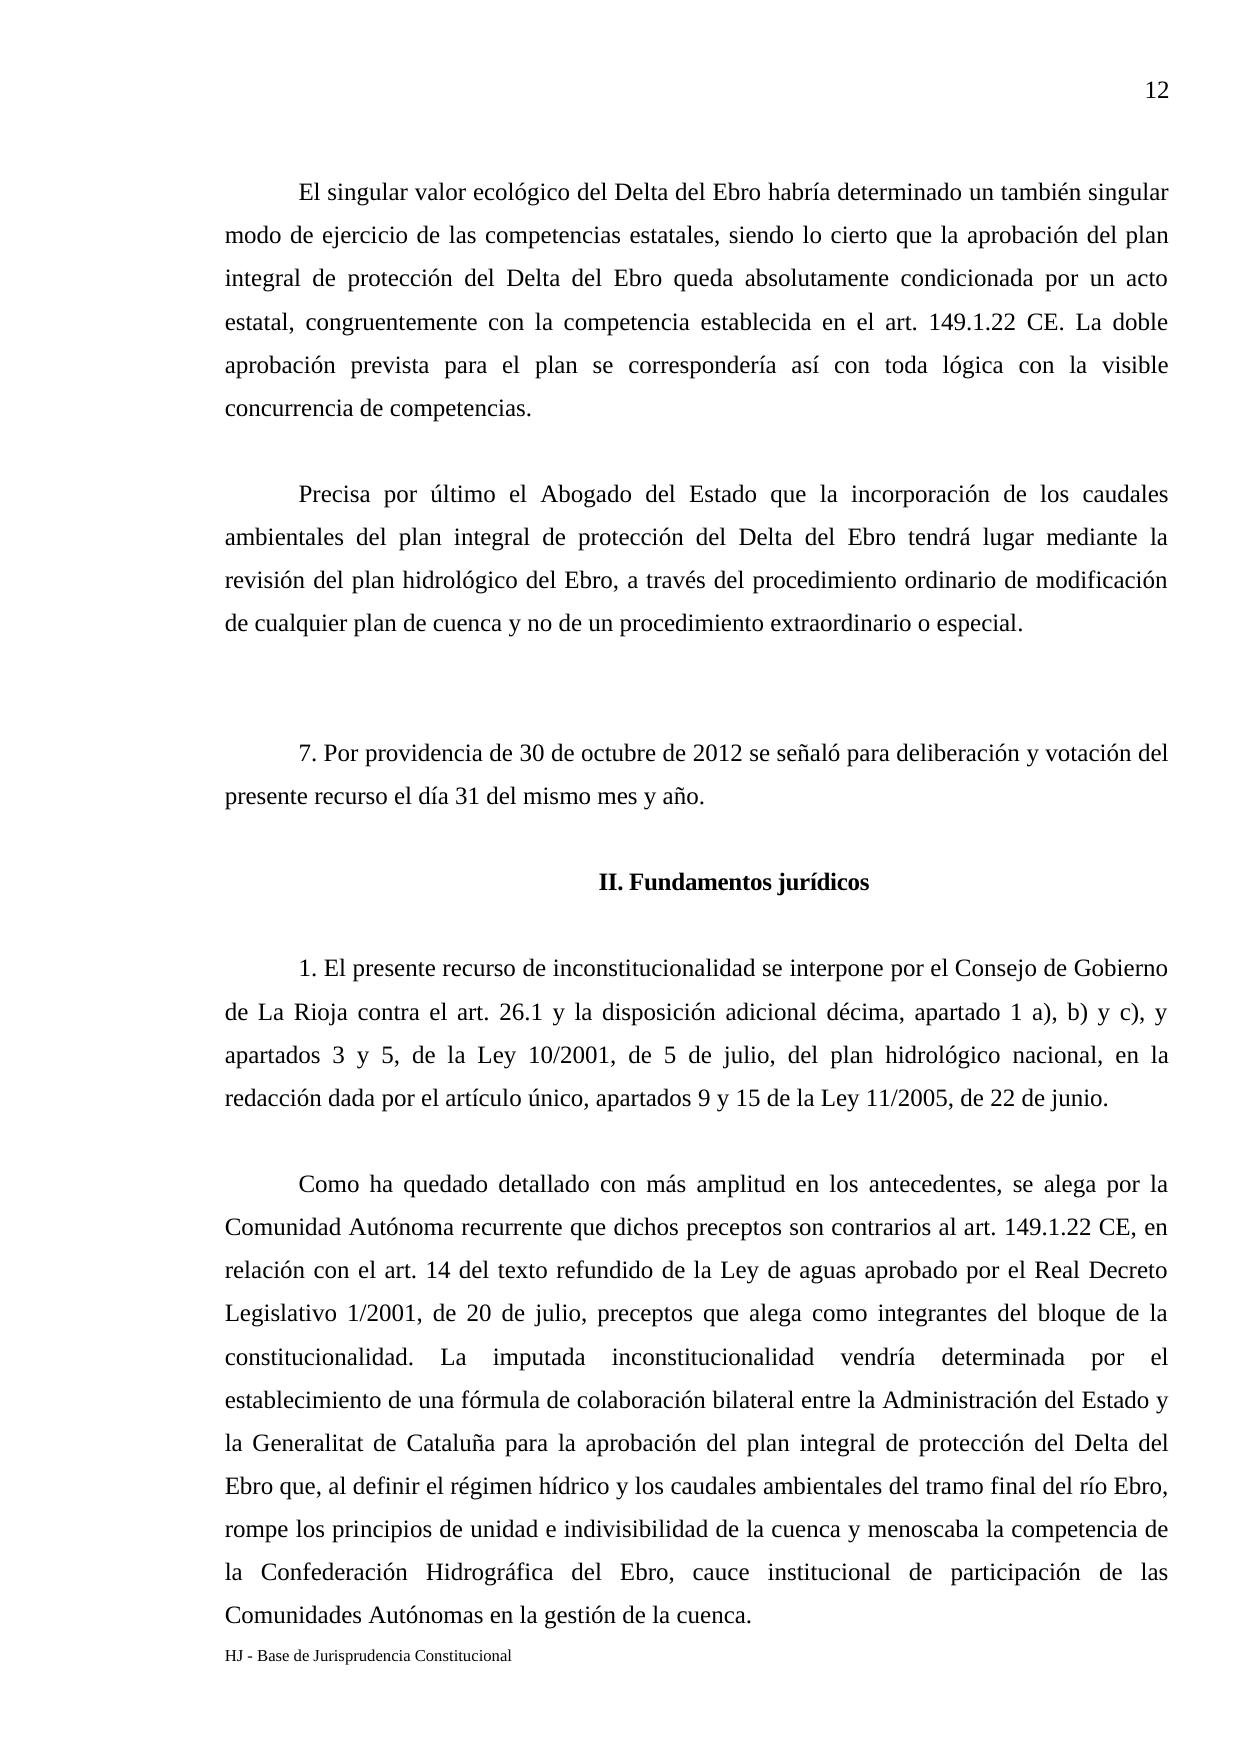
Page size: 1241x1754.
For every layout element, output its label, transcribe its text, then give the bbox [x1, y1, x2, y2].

text El singular valor ecológico del Delta del Ebro habría determinado un también singular modo de ejercicio de las competencias estatales, siendo lo cierto que la aprobación del plan integral de protección del Delta del Ebro queda absolutamente condicionada por un acto estatal, congruentemente con la competencia establecida en el art. 149.1.22 CE. La doble aprobación prevista para el plan se correspondería así con toda lógica con la visible concurrencia de competencias. [224, 177, 1169, 422]
text Precisa por último el Abogado del Estado que la incorporación de los caudales ambientales del plan integral de protección del Delta del Ebro tendrá lugar mediante la revisión del plan hidrológico del Ebro, a través del procedimiento ordinario de modificación de cualquier plan de cuenca y no de un procedimiento extraordinario o especial. [224, 479, 1169, 637]
subtitle II. Fundamentos jurídicos [224, 867, 1169, 896]
text 1. El presente recurso de inconstitucionalidad se interpone por el Consejo de Gobierno de La Rioja contra el art. 26.1 y la disposición adicional décima, apartado 1 a), b) y c), y apartados 3 y 5, de la Ley 10/2001, de 5 de julio, del plan hidrológico nacional, en la redacción dada por el artículo único, apartados 9 y 15 de la Ley 11/2005, de 22 de junio. [224, 953, 1169, 1112]
text 7. Por providencia de 30 de octubre de 2012 se señaló para deliberación y votación del presente recurso el día 31 del mismo mes y año. [224, 738, 1169, 810]
text Como ha quedado detallado con más amplitud en los antecedentes, se alega por la Comunidad Autónoma recurrente que dichos preceptos son contrarios al art. 149.1.22 CE, en relación con el art. 14 del texto refundido de la Ley de aguas aprobado por el Real Decreto Legislativo 1/2001, de 20 de julio, preceptos que alega como integrantes del bloque de la constitucionalidad. La imputada inconstitucionalidad vendría determinada por el establecimiento de una fórmula de colaboración bilateral entre la Administración del Estado y la Generalitat de Cataluña para la aprobación del plan integral de protección del Delta del Ebro que, al definir el régimen hídrico y los caudales ambientales del tramo final del río Ebro, rompe los principios de unidad e indivisibilidad de la cuenca y menoscaba la competencia de la Confederación Hidrográfica del Ebro, cauce institucional de participación de las Comunidades Autónomas en la gestión de la cuenca. [224, 1169, 1169, 1629]
